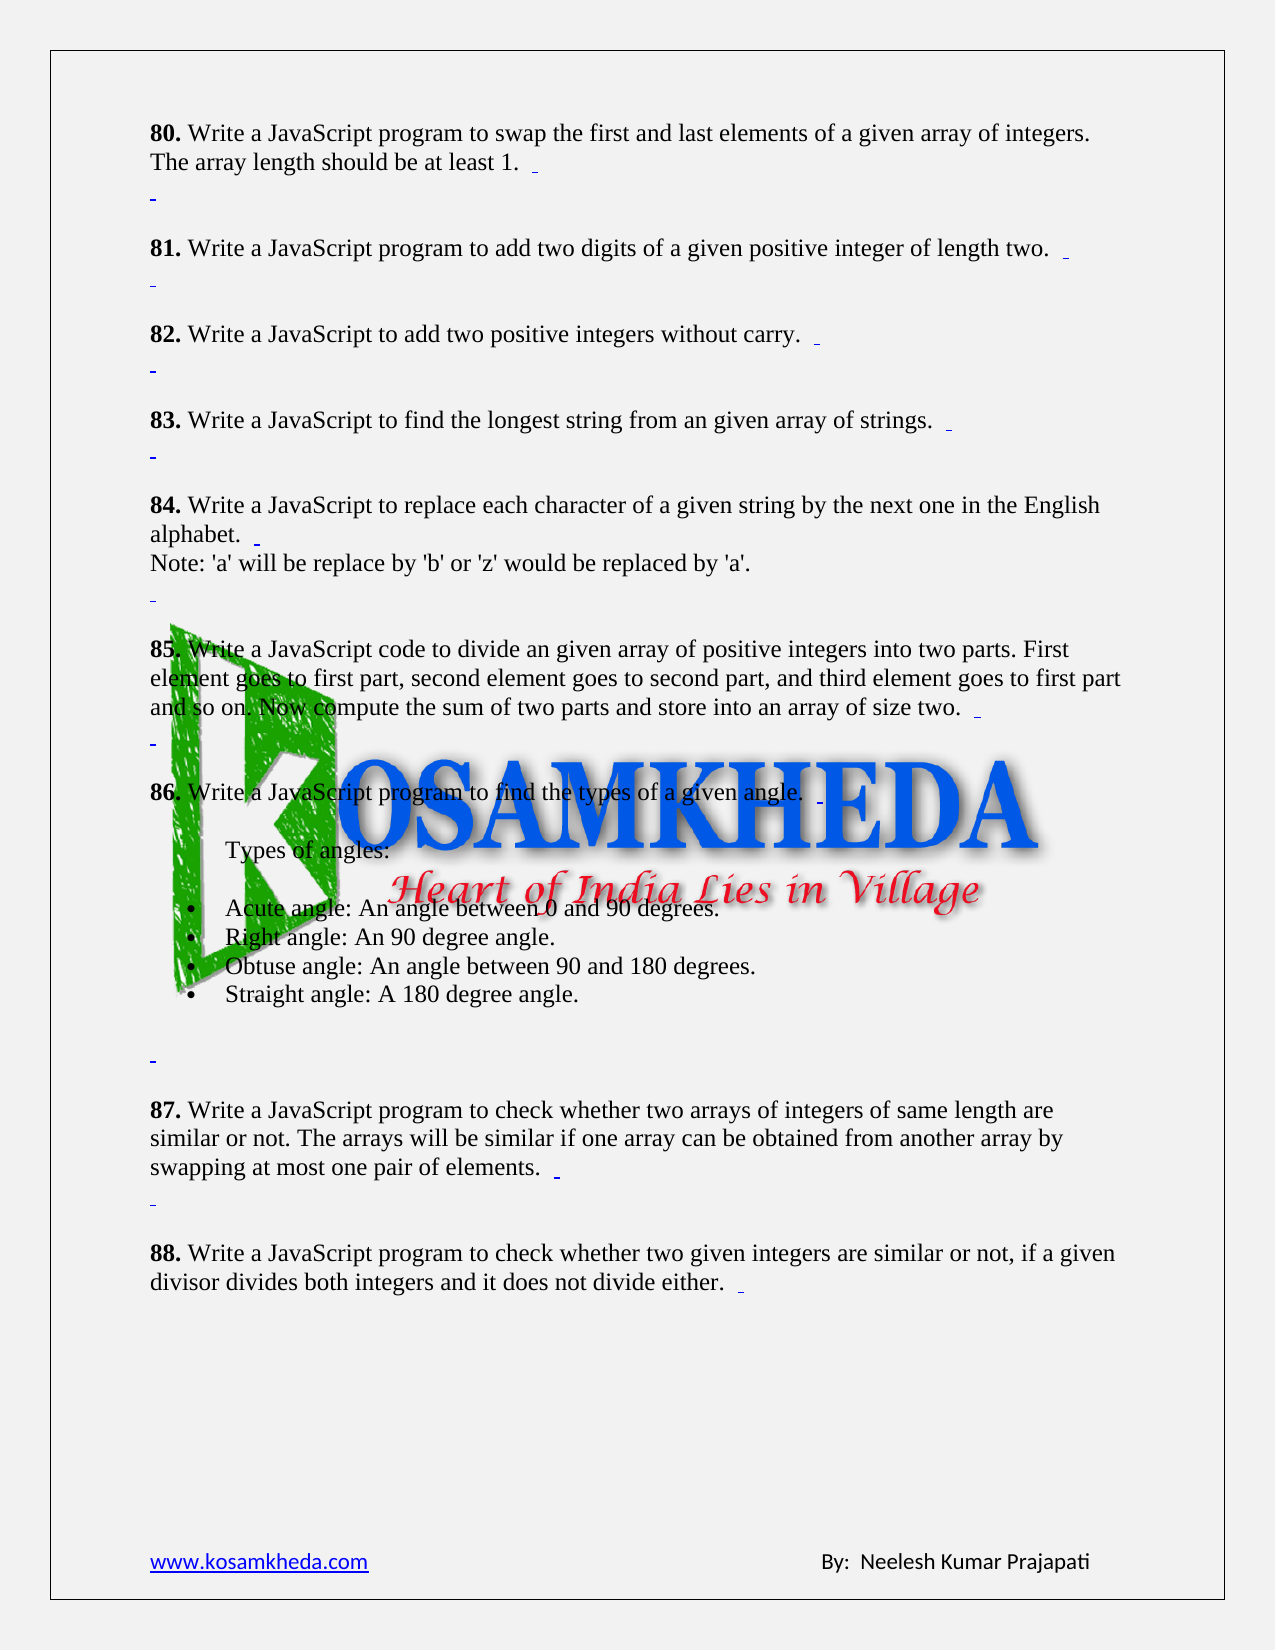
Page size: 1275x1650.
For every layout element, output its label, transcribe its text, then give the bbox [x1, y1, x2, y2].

text Types of angles: [225, 835, 1125, 864]
text 86. Write a JavaScript program to find the types of a given angle. [150, 777, 1125, 806]
picture [150, 616, 1125, 634]
list Right angle: An 90 degree angle. [187, 922, 1125, 951]
text 81. Write a JavaScript program to add two digits of a given positive integer of length two. [150, 233, 1125, 289]
text 85. Write a JavaScript code to divide an given array of positive integers into two parts. First element goes to first part, second element goes to second part, and third element goes to first part and so on. Now compute the sum of two parts and store into an array of size two. [150, 634, 1125, 748]
list Obtuse angle: An angle between 90 and 180 degrees. [187, 951, 1125, 979]
text 87. Write a JavaScript program to check whether two arrays of integers of same length are similar or not. The arrays will be similar if one array can be obtained from another array by swapping at most one pair of elements. [150, 1095, 1125, 1209]
text 88. Write a JavaScript program to check whether two given integers are similar or not, if a given divisor divides both integers and it does not divide either. [150, 1238, 1125, 1296]
text 84. Write a JavaScript to replace each character of a given string by the next one in the English alphabet. Note: 'a' will be replace by 'b' or 'z' would be replaced by 'a'. [150, 491, 1125, 605]
text 80. Write a JavaScript program to swap the first and last elements of a given array of integers. The array length should be at least 1. [150, 118, 1125, 204]
list Straight angle: A 180 degree angle. [187, 979, 1125, 1008]
picture [150, 748, 1125, 777]
text 83. Write a JavaScript to find the longest string from an given array of strings. [150, 405, 1125, 461]
picture [150, 806, 1125, 1001]
list Acute angle: An angle between 0 and 90 degrees. [187, 893, 1125, 922]
text 82. Write a JavaScript to add two positive integers without carry. [150, 319, 1125, 376]
